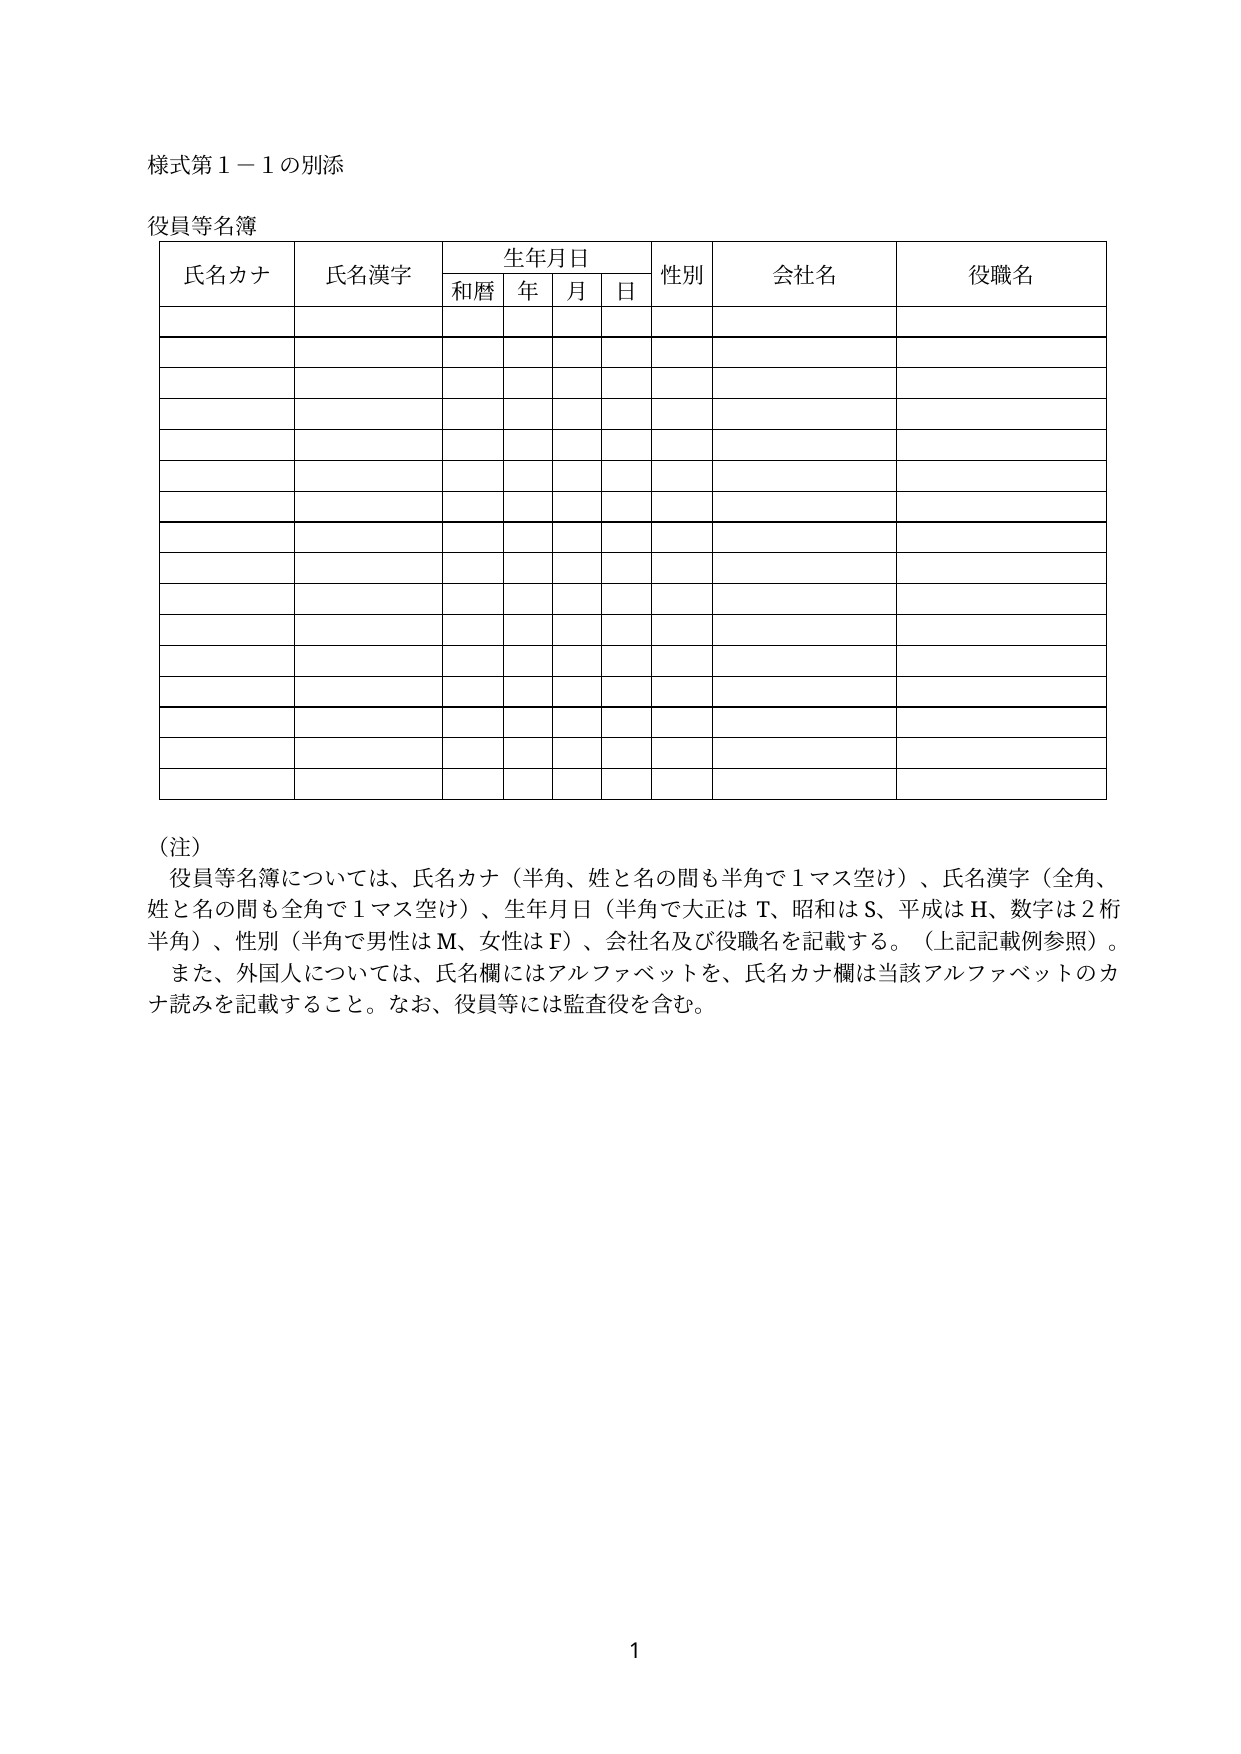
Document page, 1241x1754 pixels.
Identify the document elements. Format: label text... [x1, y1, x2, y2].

table_cell [602, 708, 651, 737]
table_cell [602, 615, 651, 645]
table_cell [295, 461, 442, 491]
table_cell [897, 553, 1106, 583]
table_cell [443, 461, 503, 491]
table_cell [160, 399, 294, 429]
table_cell [897, 615, 1106, 645]
table_cell [897, 646, 1106, 676]
table_cell [713, 307, 896, 336]
table_cell [295, 368, 442, 398]
table_cell [295, 646, 442, 676]
table_cell [160, 368, 294, 398]
table_cell [602, 430, 651, 460]
table_cell [160, 615, 294, 645]
table_cell [602, 307, 651, 336]
table_cell [504, 307, 552, 336]
table_cell [295, 338, 442, 367]
table_cell [553, 461, 601, 491]
table_cell [504, 769, 552, 799]
table_cell [295, 307, 442, 336]
table_cell [652, 646, 712, 676]
table_header 性別 [652, 242, 712, 306]
table_cell [553, 307, 601, 336]
table_header 役職名 [897, 242, 1106, 306]
table_cell [160, 492, 294, 521]
table_cell [160, 338, 294, 367]
table_cell [160, 461, 294, 491]
table_cell [504, 615, 552, 645]
table_cell [443, 646, 503, 676]
table_cell [897, 338, 1106, 367]
table_cell [602, 646, 651, 676]
table_header 氏名カナ [160, 242, 294, 306]
table_cell [504, 738, 552, 768]
table_cell [713, 338, 896, 367]
table_cell [443, 553, 503, 583]
table_cell [652, 769, 712, 799]
table_cell [160, 430, 294, 460]
table_cell [652, 399, 712, 429]
table_cell [602, 523, 651, 552]
table_cell [504, 553, 552, 583]
text （注） [148, 830, 1122, 861]
table_cell [553, 677, 601, 706]
table_cell [652, 553, 712, 583]
table_cell [553, 430, 601, 460]
table_cell [713, 738, 896, 768]
table_cell [713, 492, 896, 521]
table_cell [602, 368, 651, 398]
table_cell [160, 646, 294, 676]
table_cell [160, 677, 294, 706]
table_cell [504, 399, 552, 429]
table_cell [160, 553, 294, 583]
table_cell [160, 738, 294, 768]
table_cell [443, 769, 503, 799]
table_cell [295, 677, 442, 706]
table_header 氏名漢字 [295, 242, 442, 306]
table_cell [897, 307, 1106, 336]
table_cell [602, 553, 651, 583]
table_cell [443, 430, 503, 460]
table_cell [504, 677, 552, 706]
table_cell [652, 430, 712, 460]
table_cell [713, 399, 896, 429]
table_cell [897, 677, 1106, 706]
table_cell [295, 553, 442, 583]
table_cell [713, 615, 896, 645]
table_cell [897, 738, 1106, 768]
table_cell [160, 769, 294, 799]
table_cell [443, 584, 503, 614]
table_cell [504, 368, 552, 398]
table_cell [897, 461, 1106, 491]
table_cell [504, 646, 552, 676]
table_cell [602, 738, 651, 768]
table_header 会社名 [713, 242, 896, 306]
table_cell [652, 738, 712, 768]
table_cell [713, 368, 896, 398]
table_cell [897, 769, 1106, 799]
table_cell [295, 492, 442, 521]
table_cell [553, 399, 601, 429]
table_cell [295, 708, 442, 737]
table_cell [160, 584, 294, 614]
table_cell [713, 708, 896, 737]
text 役員等名簿については、氏名カナ（半角、姓と名の間も半角で１マス空け）、氏名漢字（全角、姓と名の間も全角で１マス空け）、生年月日（半角で大正はT、昭和はS、平成はH、数字は２桁半角）、性別（半角で男性はM、女性はF）、会社名及び役職名を記載する。（上記記載例参照）。 [148, 861, 1122, 956]
table_cell [443, 399, 503, 429]
table_cell [443, 677, 503, 706]
table_cell [553, 523, 601, 552]
table_cell [652, 677, 712, 706]
table_cell [652, 368, 712, 398]
table_cell [160, 307, 294, 336]
table_cell [602, 399, 651, 429]
table_cell [897, 399, 1106, 429]
table_cell [443, 708, 503, 737]
table_cell [504, 584, 552, 614]
table_cell [897, 708, 1106, 737]
table_cell [295, 615, 442, 645]
table_cell [160, 523, 294, 552]
table_cell [652, 708, 712, 737]
table_cell [897, 492, 1106, 521]
table_cell [443, 338, 503, 367]
table_cell [553, 492, 601, 521]
table_header 生年月日 [443, 242, 651, 273]
table_cell [553, 338, 601, 367]
table_cell [602, 677, 651, 706]
table_cell [553, 584, 601, 614]
table_cell [652, 584, 712, 614]
table_cell [897, 584, 1106, 614]
table_cell 月 [553, 274, 601, 306]
table_cell [652, 461, 712, 491]
table_cell [443, 738, 503, 768]
table_cell [713, 646, 896, 676]
table_cell [295, 769, 442, 799]
table_cell [602, 461, 651, 491]
table_cell [504, 461, 552, 491]
table_cell 年 [504, 274, 552, 306]
table_cell [602, 338, 651, 367]
table_cell 和暦 [443, 274, 503, 306]
table_cell [602, 584, 651, 614]
table_cell [652, 523, 712, 552]
table_cell [295, 738, 442, 768]
table_cell [504, 492, 552, 521]
table_cell [553, 553, 601, 583]
table_cell [295, 584, 442, 614]
table_cell [553, 769, 601, 799]
table_cell [652, 307, 712, 336]
table_cell [295, 523, 442, 552]
text 様式第１－１の別添 [148, 148, 1122, 179]
table_cell [713, 677, 896, 706]
table_cell [713, 523, 896, 552]
table_cell [897, 430, 1106, 460]
text 役員等名簿 [148, 209, 1122, 241]
table_cell [602, 492, 651, 521]
table_cell [504, 430, 552, 460]
table_cell [652, 615, 712, 645]
table_cell [713, 769, 896, 799]
table_cell [553, 368, 601, 398]
table_cell [443, 368, 503, 398]
table_cell [897, 368, 1106, 398]
table_cell [443, 307, 503, 336]
table_cell [443, 523, 503, 552]
table_cell [553, 738, 601, 768]
table_cell [897, 523, 1106, 552]
table_cell [443, 492, 503, 521]
table_cell [713, 584, 896, 614]
table_cell 日 [602, 274, 651, 306]
table_cell [713, 553, 896, 583]
table_cell [295, 399, 442, 429]
table_cell [553, 615, 601, 645]
table_cell [713, 461, 896, 491]
table_cell [553, 646, 601, 676]
table_cell [504, 523, 552, 552]
table_cell [652, 338, 712, 367]
table_cell [713, 430, 896, 460]
table_cell [652, 492, 712, 521]
table_cell [443, 615, 503, 645]
table_cell [602, 769, 651, 799]
table_cell [160, 708, 294, 737]
table_cell [504, 338, 552, 367]
table_cell [504, 708, 552, 737]
text また、外国人については、氏名欄にはアルファベットを、氏名カナ欄は当該アルファベットのカナ読みを記載すること。なお、役員等には監査役を含む。 [148, 956, 1122, 1019]
table_cell [295, 430, 442, 460]
table_cell [553, 708, 601, 737]
